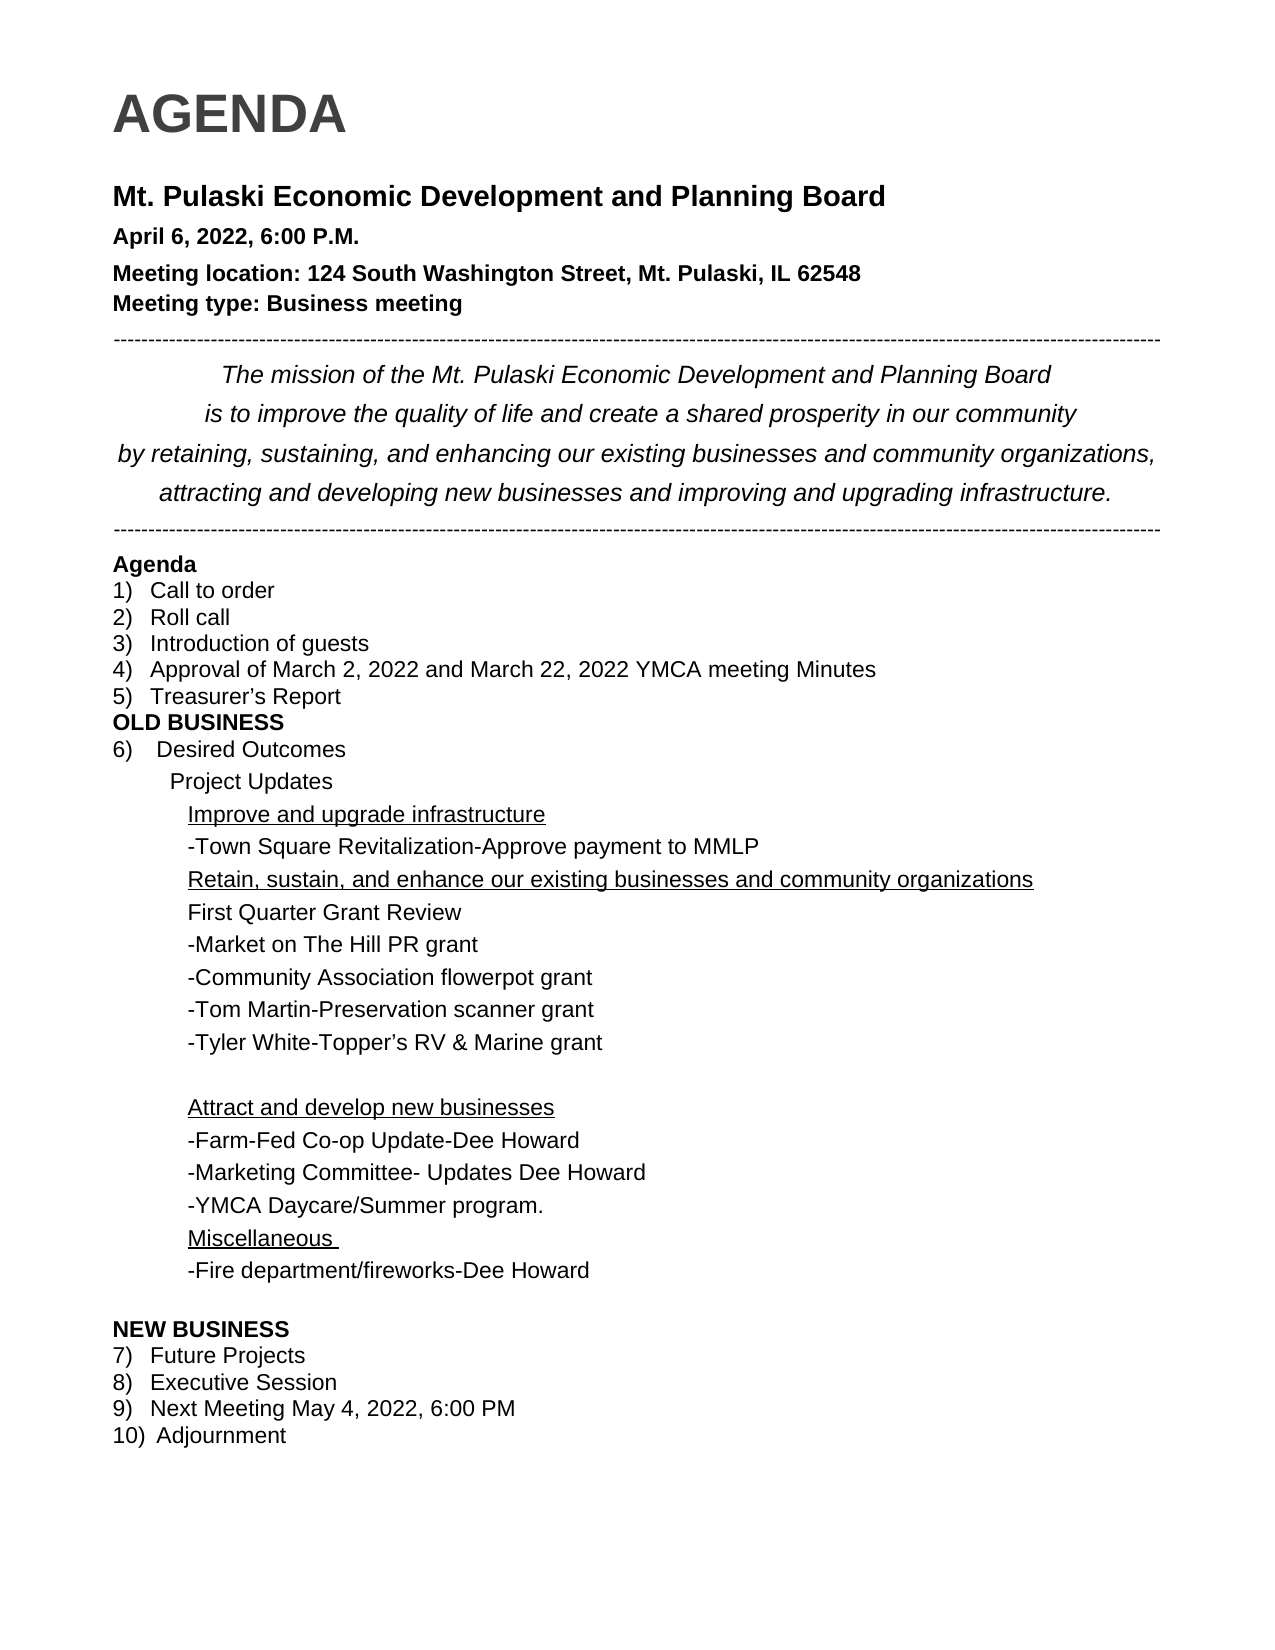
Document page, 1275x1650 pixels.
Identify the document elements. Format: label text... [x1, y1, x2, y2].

list Roll call [112, 604, 1162, 630]
text ------------------------------------------------------------------------------------------------------------------------------------------------------- [112, 517, 1162, 541]
text First Quarter Grant Review [187, 898, 1162, 925]
subtitle Meeting location: 124 South Washington Street, Mt. Pulaski, IL 62548 Meeting type: Business meeting [112, 260, 1162, 316]
list Next Meeting May 4, 2022, 6:00 PM [112, 1395, 1162, 1422]
text -Tyler White-Topper’s RV & Marine grant [187, 1029, 1162, 1055]
subtitle Agenda [112, 551, 1162, 577]
text -Farm-Fed Co-op Update-Dee Howard [187, 1127, 1162, 1153]
text -Market on The Hill PR grant [187, 931, 1162, 957]
text Miscellaneous [187, 1224, 1162, 1251]
text Retain, sustain, and enhance our existing businesses and community organizations [187, 866, 1162, 892]
text -Fire department/fireworks-Dee Howard [187, 1257, 1162, 1283]
text -Marketing Committee- Updates Dee Howard [187, 1159, 1162, 1186]
list Call to order [112, 577, 1162, 604]
list Future Projects [112, 1342, 1162, 1369]
list Introduction of guests [112, 630, 1162, 656]
list Treasurer’s Report [112, 683, 1162, 709]
text Attract and develop new businesses [187, 1094, 1162, 1121]
text is to improve the quality of life and create a shared prosperity in our community [112, 399, 1162, 428]
text ------------------------------------------------------------------------------------------------------------------------------------------------------- [112, 326, 1162, 350]
text attracting and developing new businesses and improving and upgrading infrastructure. [112, 478, 1162, 507]
text -Tom Martin-Preservation scanner grant [187, 996, 1162, 1023]
subtitle April 6, 2022, 6:00 P.M. [112, 223, 1162, 250]
list Approval of March 2, 2022 and March 22, 2022 YMCA meeting Minutes [112, 656, 1162, 683]
text by retaining, sustaining, and enhancing our existing businesses and community organizations, [112, 439, 1162, 467]
text -Town Square Revitalization-Approve payment to MMLP [112, 833, 1162, 860]
subtitle Mt. Pulaski Economic Development and Planning Board [112, 178, 1162, 212]
list Executive Session [112, 1369, 1162, 1395]
text -YMCA Daycare/Summer program. [187, 1192, 1162, 1218]
text OLD BUSINESS [112, 709, 1162, 736]
text Improve and upgrade infrastructure [187, 801, 1162, 827]
text The mission of the Mt. Pulaski Economic Development and Planning Board [112, 360, 1162, 389]
title AGENDA [112, 81, 1162, 143]
text NEW BUSINESS [112, 1316, 1162, 1342]
text -Community Association flowerpot grant [187, 964, 1162, 990]
list Adjournment [112, 1422, 1162, 1448]
list Desired Outcomes [112, 736, 1162, 762]
text Project Updates [112, 768, 1162, 794]
